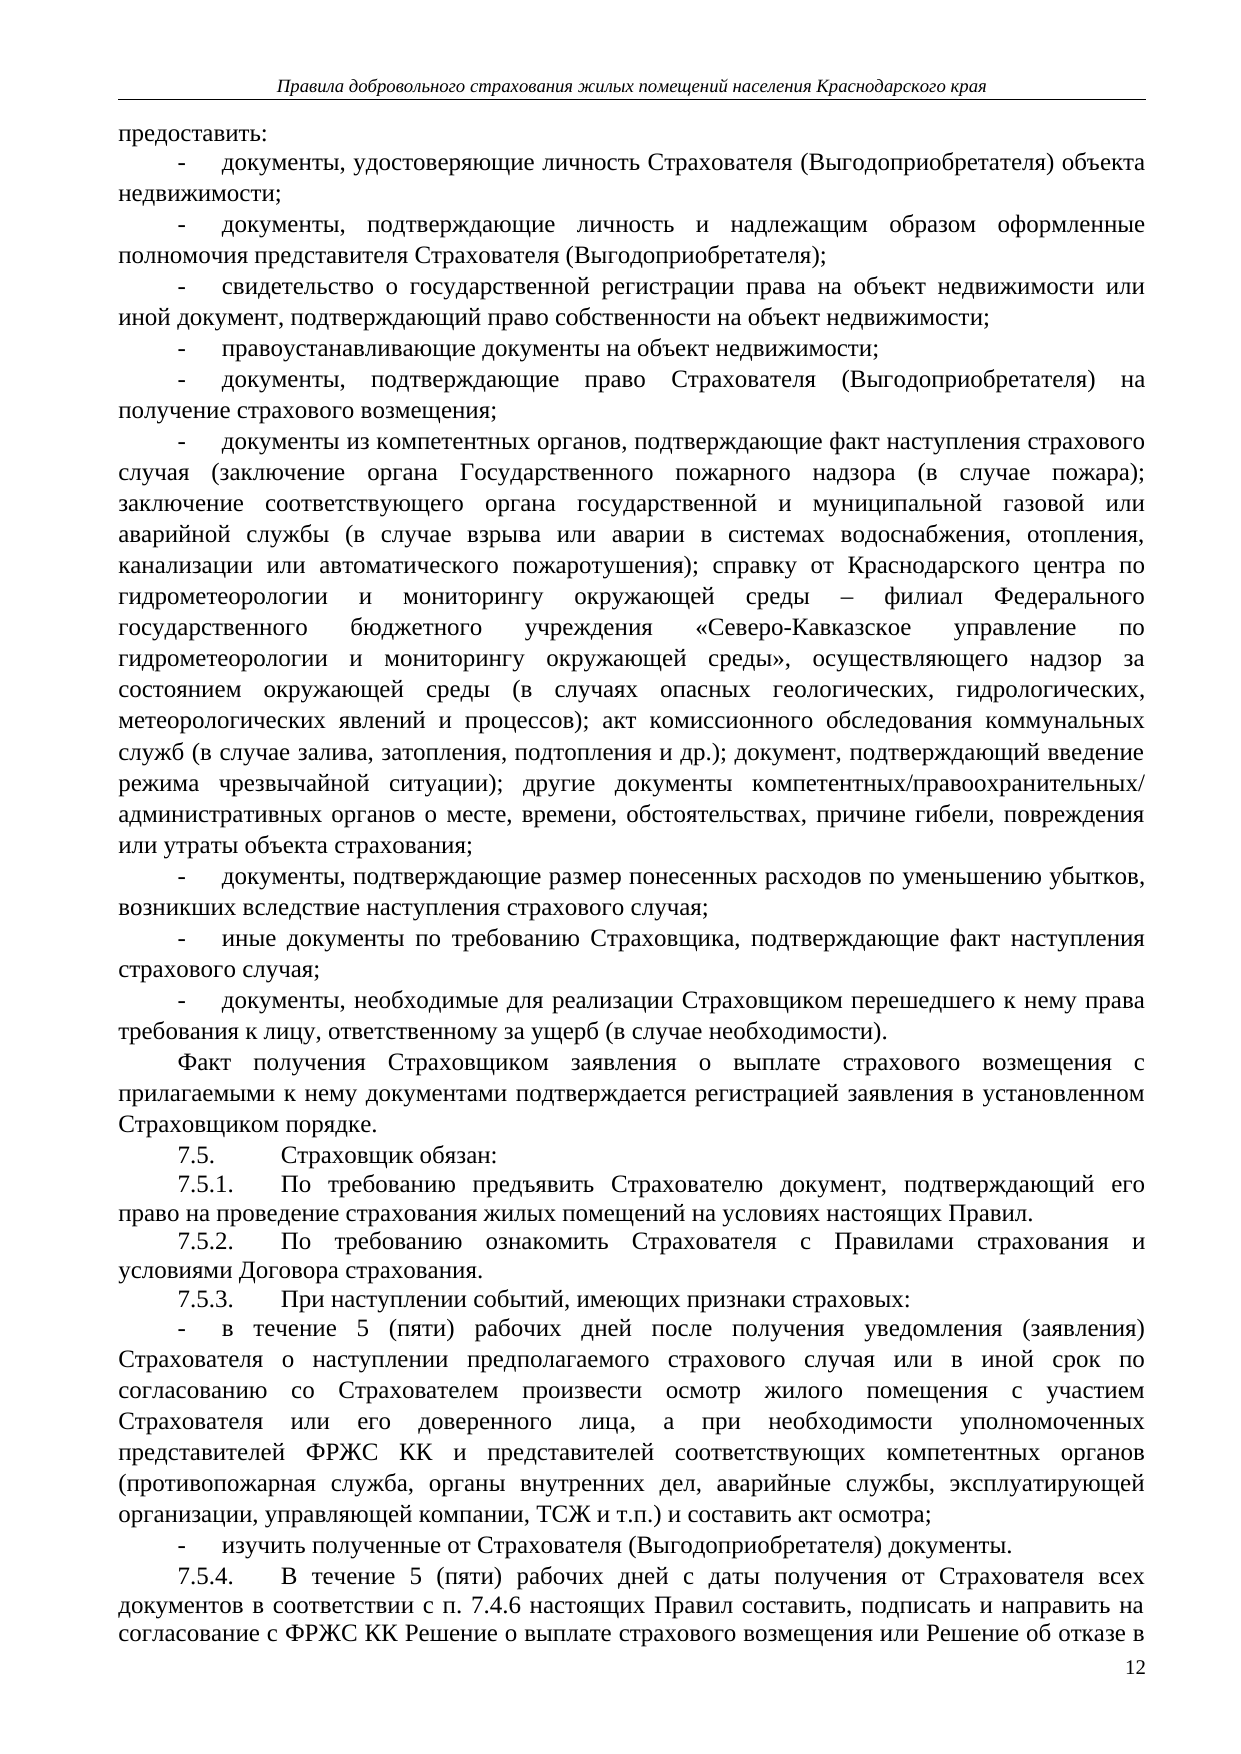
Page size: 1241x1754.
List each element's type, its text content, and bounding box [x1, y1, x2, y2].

list документы, необходимые для реализации Страховщиком перешедшего к нему права требования к лицу, ответственному за ущерб (в случае необходимости). [118, 985, 1146, 1045]
list правоустанавливающие документы на объект недвижимости; [118, 333, 1146, 362]
list Страховщик обязан: [118, 1140, 1146, 1169]
text Факт получения Страховщиком заявления о выплате страхового возмещения с прилагаемыми к нему документами подтверждается регистрацией заявления в установленном Страховщиком порядке. [118, 1047, 1146, 1138]
list иные документы по требованию Страховщика, подтверждающие факт наступления страхового случая; [118, 923, 1146, 983]
list По требованию ознакомить Страхователя с Правилами страхования и условиями Договора страхования. [118, 1226, 1146, 1284]
list документы, удостоверяющие личность Страхователя (Выгодоприобретателя) объекта недвижимости; [118, 147, 1146, 207]
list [118, 118, 1146, 147]
list документы, подтверждающие личность и надлежащим образом оформленные полномочия представителя Страхователя (Выгодоприобретателя); [118, 209, 1146, 269]
list документы, подтверждающие размер понесенных расходов по уменьшению убытков, возникших вследствие наступления страхового случая; [118, 861, 1146, 921]
list изучить полученные от Страхователя (Выгодоприобретателя) документы. [118, 1530, 1146, 1559]
list документы из компетентных органов, подтверждающие факт наступления страхового случая (заключение органа Государственного пожарного надзора (в случае пожара); заключение соответствующего органа государственной и муниципальной газовой или аварийной службы (в случае взрыва или аварии в системах водоснабжения, отопления, канализации или автоматического пожаротушения); справку от Краснодарского центра по гидрометеорологии и мониторингу окружающей среды – филиал Федерального государственного бюджетного учреждения «Северо-Кавказское управление по гидрометеорологии и мониторингу окружающей среды», осуществляющего надзор за состоянием окружающей среды (в случаях опасных геологических, гидрологических, метеорологических явлений и процессов); акт комиссионного обследования коммунальных служб (в случае залива, затопления, подтопления и др.); документ, подтверждающий введение режима чрезвычайной ситуации); другие документы компетентных/правоохранительных/ административных органов о месте, времени, обстоятельствах, причине гибели, повреждения или утраты объекта страхования; [118, 426, 1146, 858]
list в течение 5 (пяти) рабочих дней после получения уведомления (заявления) Страхователя о наступлении предполагаемого страхового случая или в иной срок по согласованию со Страхователем произвести осмотр жилого помещения с участием Страхователя или его доверенного лица, а при необходимости уполномоченных представителей ФРЖС КК и представителей соответствующих компетентных органов (противопожарная служба, органы внутренних дел, аварийные службы, эксплуатирующей организации, управляющей компании, ТСЖ и т.п.) и составить акт осмотра; [118, 1313, 1146, 1528]
list По требованию предъявить Страхователю документ, подтверждающий его право на проведение страхования жилых помещений на условиях настоящих Правил. [118, 1169, 1146, 1226]
list При наступлении событий, имеющих признаки страховых: [118, 1284, 1146, 1313]
list документы, подтверждающие право Страхователя (Выгодоприобретателя) на получение страхового возмещения; [118, 364, 1146, 424]
list свидетельство о государственной регистрации права на объект недвижимости или иной документ, подтверждающий право собственности на объект недвижимости; [118, 271, 1146, 331]
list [118, 1561, 1146, 1647]
